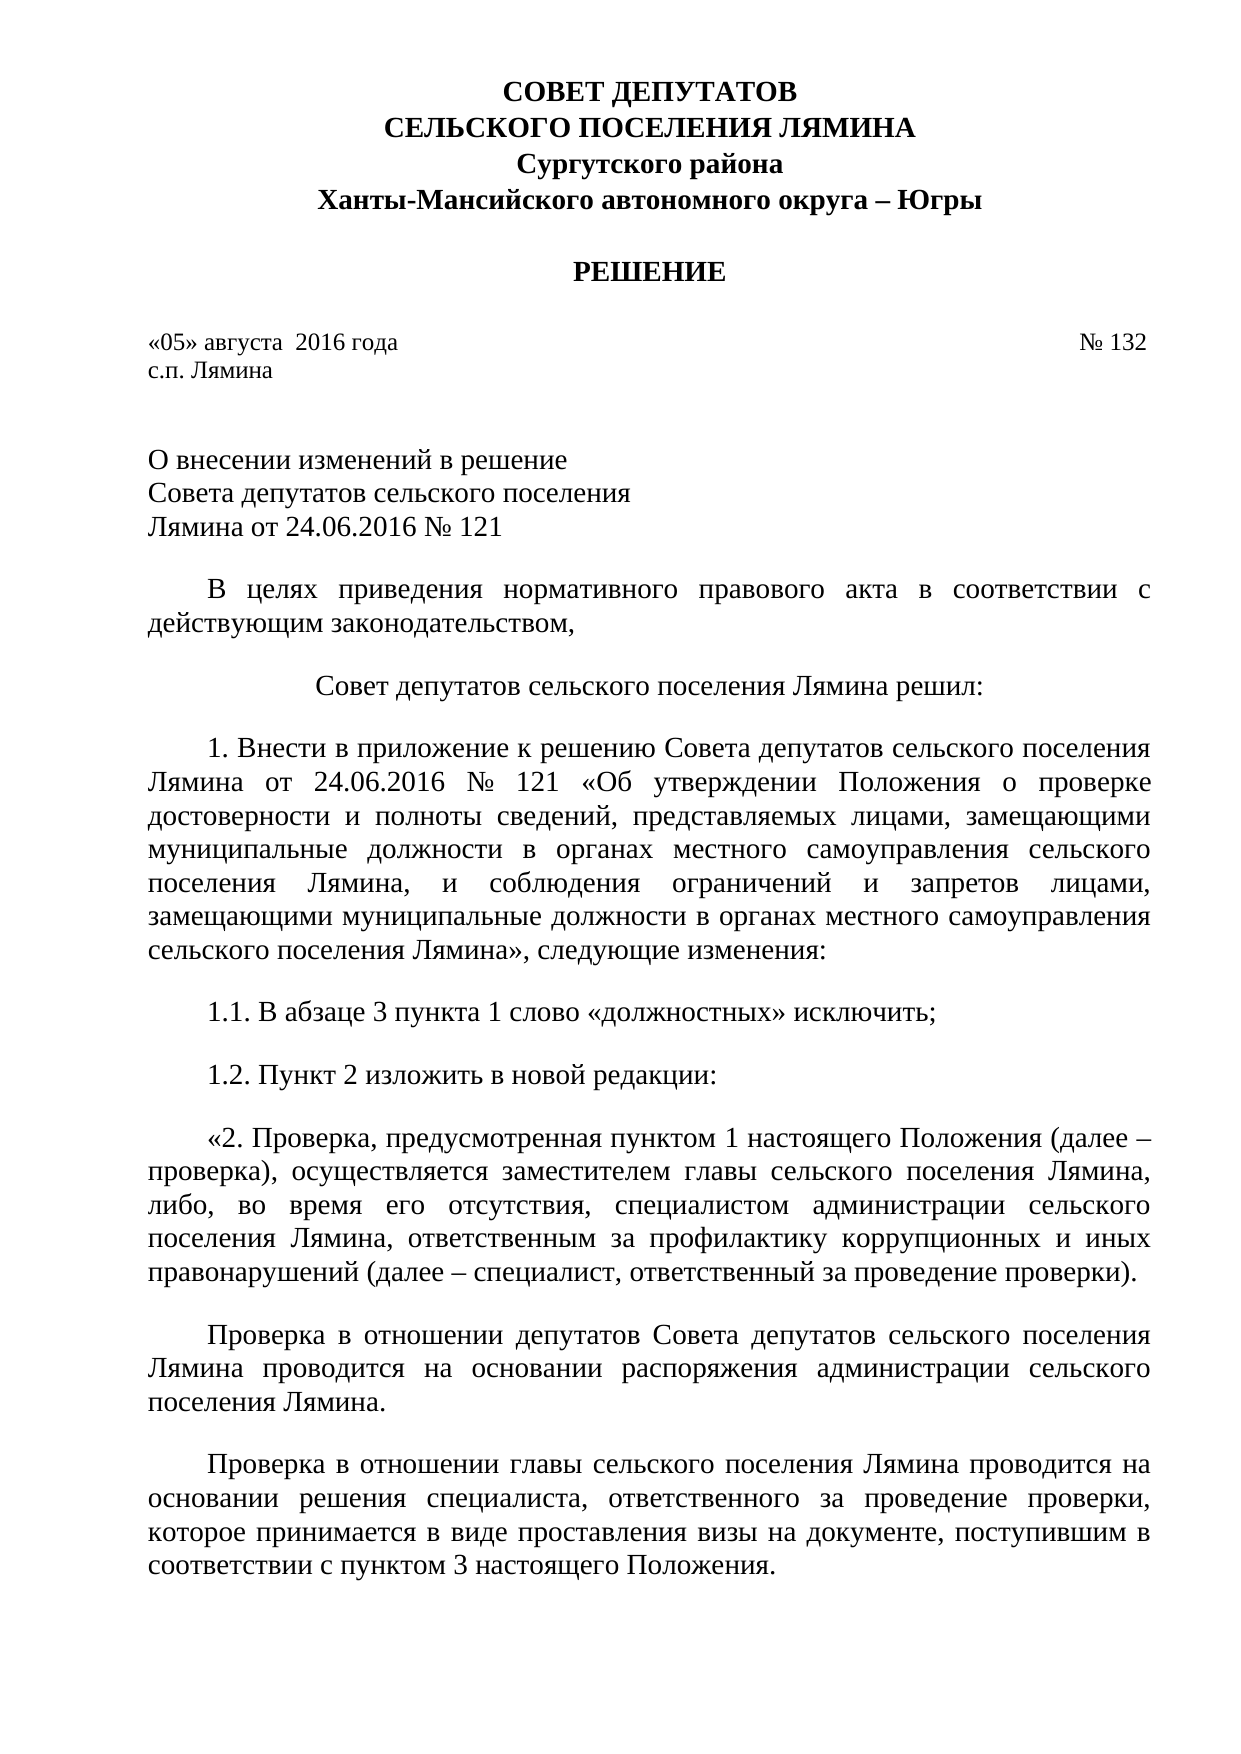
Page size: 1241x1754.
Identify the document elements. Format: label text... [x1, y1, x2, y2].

text 1.1. В абзаце 3 пункта 1 слово «должностных» исключить; [148, 994, 1152, 1028]
text СОВЕТ ДЕПУТАТОВ [148, 74, 1152, 107]
text Проверка в отношении депутатов Совета депутатов сельского поселения Лямина проводится на основании распоряжения администрации сельского поселения Лямина. [148, 1317, 1152, 1417]
text Ханты-Мансийского автономного округа – Югры [148, 182, 1152, 216]
text 1. Внести в приложение к решению Совета депутатов сельского поселения Лямина от 24.06.2016 № 121 «Об утверждении Положения о проверке достоверности и полноты сведений, представляемых лицами, замещающими муниципальные должности в органах местного самоуправления сельского поселения Лямина, и соблюдения ограничений и запретов лицами, замещающими муниципальные должности в органах местного самоуправления сельского поселения Лямина», следующие изменения: [148, 731, 1152, 965]
text РЕШЕНИЕ [148, 254, 1152, 288]
text О внесении изменений в решение [148, 442, 756, 475]
text Совет депутатов сельского поселения Лямина решил: [148, 668, 1152, 701]
text Проверка в отношении главы сельского поселения Лямина проводится на основании решения специалиста, ответственного за проведение проверки, которое принимается в виде проставления визы на документе, поступившим в соответствии с пунктом 3 настоящего Положения. [148, 1447, 1152, 1581]
text Лямина от 24.06.2016 № 121 [148, 509, 715, 542]
text Совета депутатов сельского поселения [148, 475, 715, 509]
text СЕЛЬСКОГО ПОСЕЛЕНИЯ ЛЯМИНА [148, 110, 1152, 143]
text 1.2. Пункт 2 изложить в новой редакции: [148, 1057, 1152, 1091]
text В целях приведения нормативного правового акта в соответствии с действующим законодательством, [148, 572, 1152, 639]
text «05» августа 2016 года № 132 с.п. Лямина [148, 327, 1152, 384]
text Сургутского района [148, 146, 1152, 180]
text «2. Проверка, предусмотренная пунктом 1 настоящего Положения (далее – проверка), осуществляется заместителем главы сельского поселения Лямина, либо, во время его отсутствия, специалистом администрации сельского поселения Лямина, ответственным за профилактику коррупционных и иных правонарушений (далее – специалист, ответственный за проведение проверки). [148, 1120, 1152, 1288]
